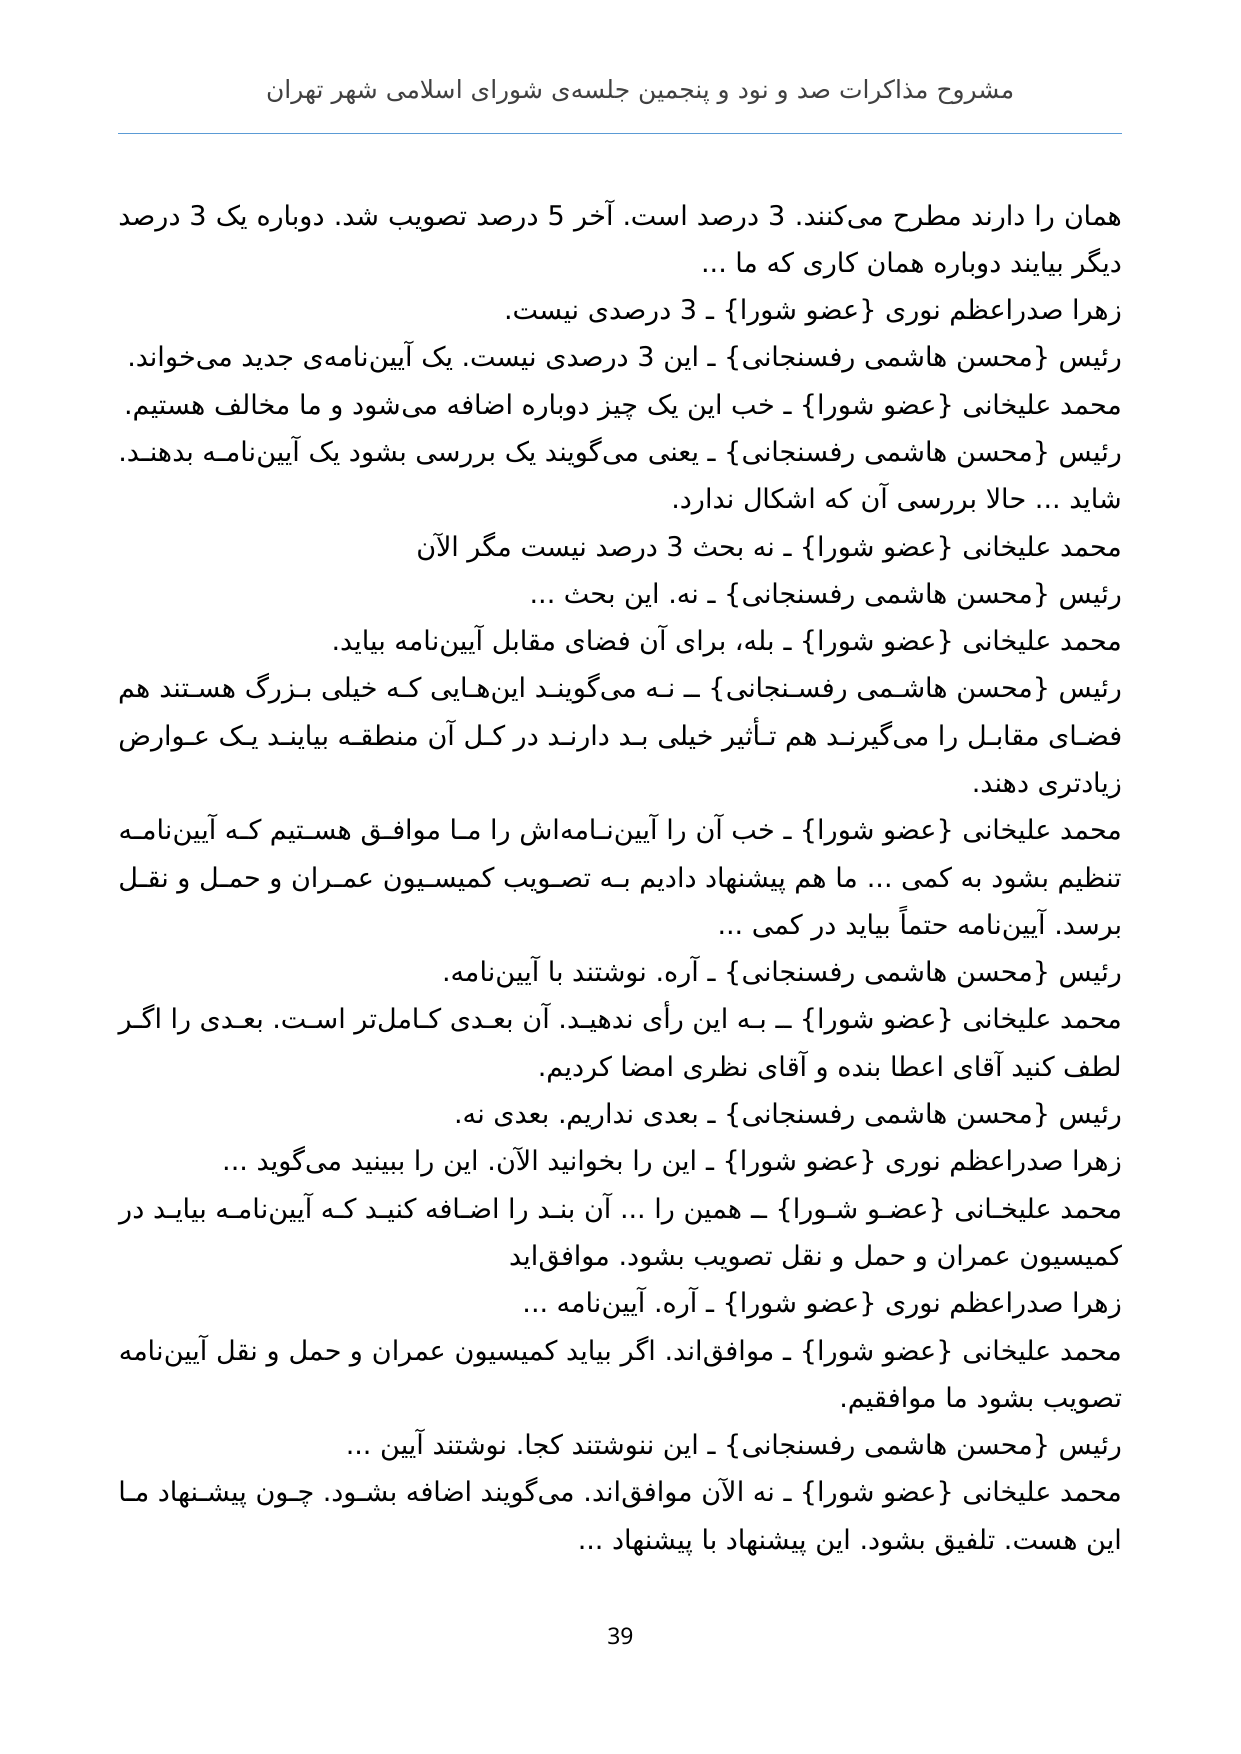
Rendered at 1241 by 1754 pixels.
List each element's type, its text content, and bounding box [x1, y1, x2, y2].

text رئیس {محسن هاشمی رفسنجانی} ـ آره. نوشتند با آیین‌نامه. [118, 957, 1122, 988]
text رئیس {محسن هاشمی رفسنجانی} ـ این ننوشتند کجا. نوشتند آیین ... [118, 1429, 1122, 1461]
text زهرا صدراعظم نوری {عضو شورا} ـ 3 درصدی نیست. [118, 294, 1122, 326]
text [118, 200, 1122, 279]
text محمد علیخانی {عضو شورا} ـ همین را ... آن بند را اضافه کنید که آیین‌نامه بیاید در کمیسیون عمران و حمل‌ و نقل تصویب بشود. موافق‌اید [118, 1193, 1122, 1272]
text محمد علیخانی {عضو شورا} ـ خب آن را آیین‌نامه‌اش را ما موافق هستیم که آیین‌نامه تنظیم بشود به کمی ... ما هم پیشنهاد دادیم به تصویب کمیسیون عمران و حمل ‌و ‌نقل برسد. آیین‌نامه حتماً بیاید در کمی ... [118, 815, 1122, 941]
text محمد علیخانی {عضو شورا} ـ موافق‌اند. اگر بیاید کمیسیون عمران و حمل ‌و ‌نقل آیین‌نامه تصویب بشود ما موافقیم. [118, 1335, 1122, 1414]
text رئیس {محسن هاشمی رفسنجانی} ـ نه. این بحث ... [118, 578, 1122, 610]
text رئیس {محسن هاشمی رفسنجانی} ـ این 3 درصدی نیست. یک آیین‌نامه‌ی جدید می‌خواند. [118, 342, 1122, 373]
text رئیس {محسن هاشمی رفسنجانی} ـ یعنی می‌گویند یک بررسی بشود یک آیین‌نامه بدهند. شاید ... حالا بررسی آن که اشکال ندارد. [118, 436, 1122, 515]
text محمد علیخانی {عضو شورا} ـ بله، برای آن فضای مقابل آیین‌نامه بیاید. [118, 626, 1122, 657]
text زهرا صدراعظم نوری {عضو شورا} ـ آره. آیین‌نامه ... [118, 1288, 1122, 1319]
text محمد علیخانی {عضو شورا} ـ نه الآن موافق‌اند. می‌گویند اضافه بشود. چون پیشنهاد ما این هست. تلفیق بشود. این پیشنهاد با پیشنهاد ... [118, 1477, 1122, 1556]
text محمد علیخانی {عضو شورا} ـ به این رأی ندهید. آن بعدی کامل‌تر است. بعدی را اگر لطف کنید آقای اعطا بنده و آقای نظری امضا کردیم. [118, 1004, 1122, 1083]
text محمد علیخانی {عضو شورا} ـ نه بحث 3 درصد نیست مگر الآن [118, 531, 1122, 562]
text رئیس {محسن هاشمی رفسنجانی} ـ بعدی نداریم. بعدی نه. [118, 1098, 1122, 1130]
text زهرا صدراعظم نوری {عضو شورا} ـ این را بخوانید الآن. این را ببینید می‌گوید ... [118, 1146, 1122, 1177]
text محمد علیخانی {عضو شورا} ـ خب این یک چیز دوباره اضافه می‌شود و ما مخالف هستیم. [118, 389, 1122, 421]
text رئیس {محسن هاشمی رفسنجانی} ـ نه می‌گویند این‌هایی که خیلی بزرگ هستند هم فضای مقابل را می‌گیرند هم تأثیر خیلی بد دارند در کل آن منطقه بیایند یک عوارض زیادتری دهند. [118, 673, 1122, 799]
